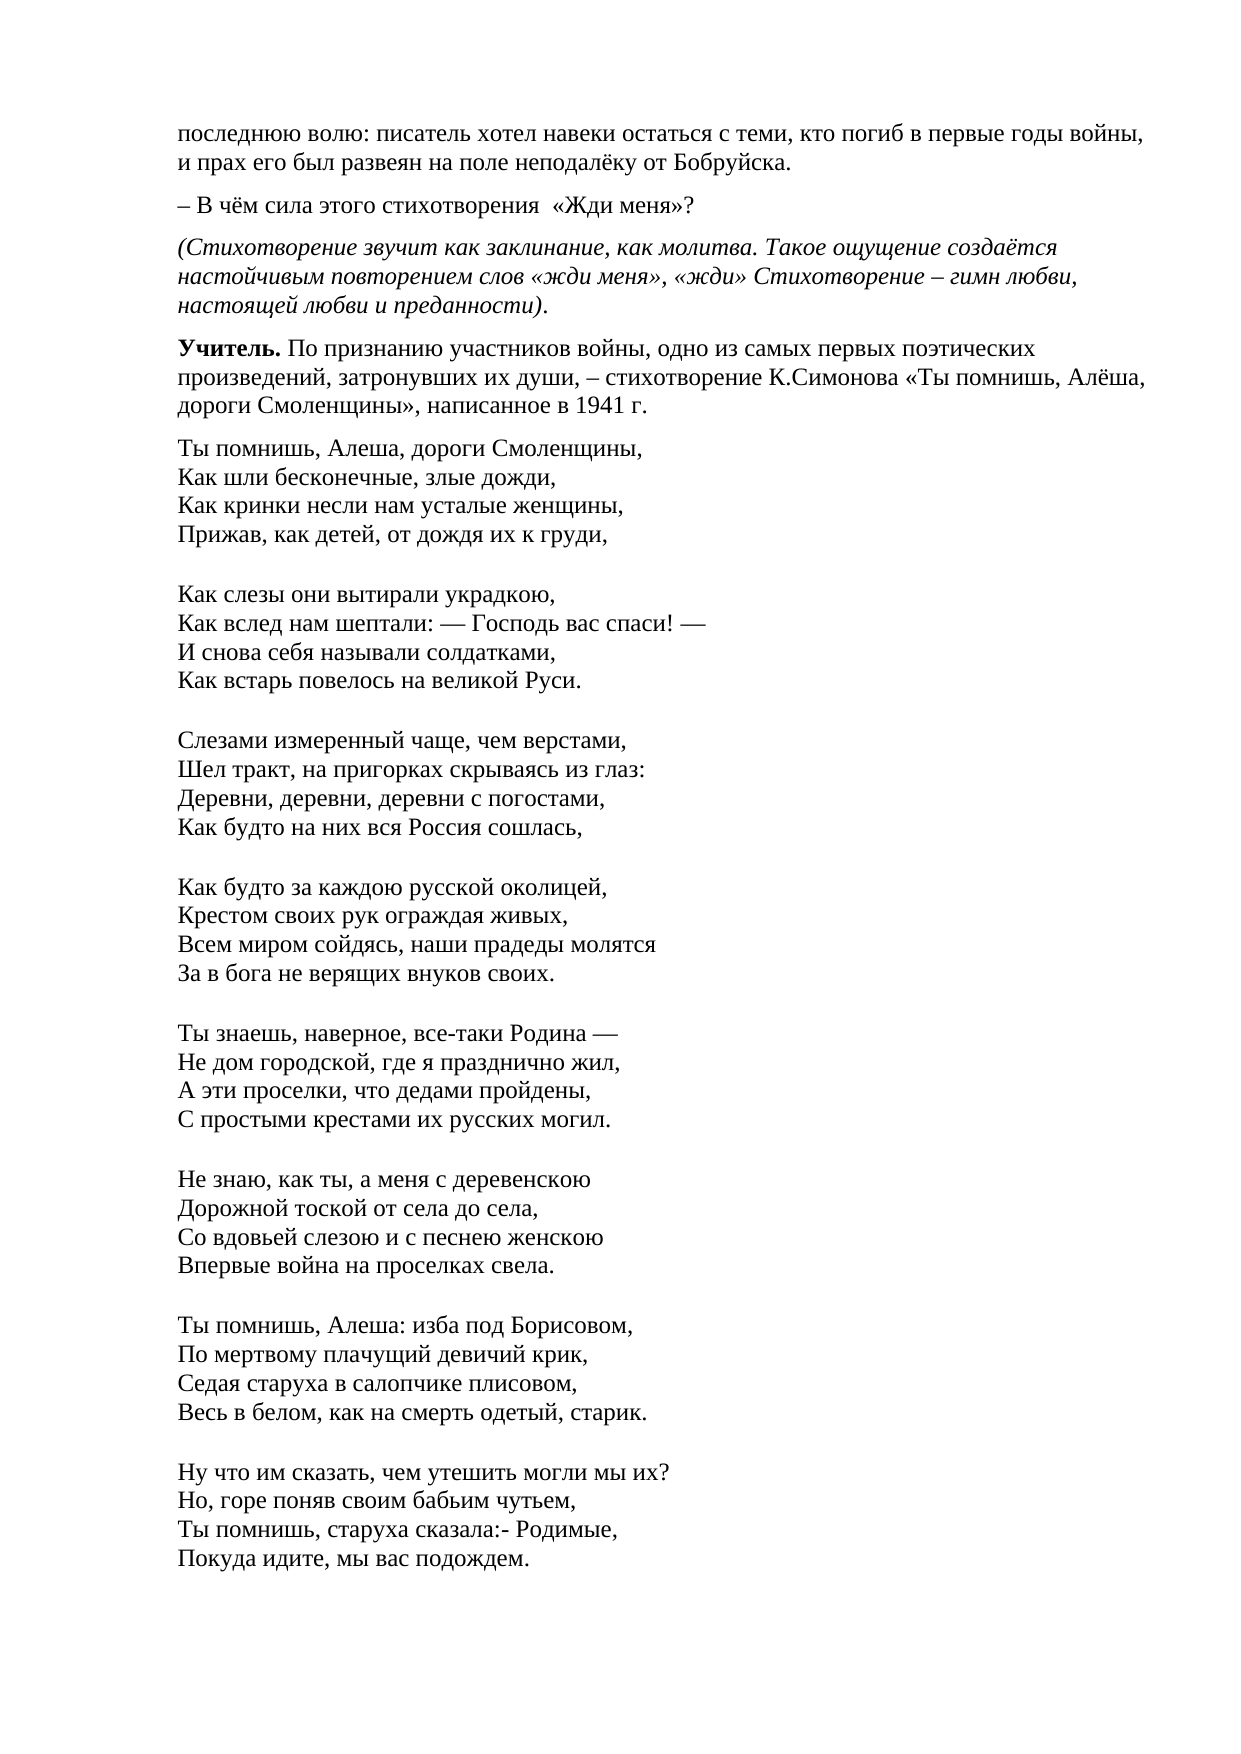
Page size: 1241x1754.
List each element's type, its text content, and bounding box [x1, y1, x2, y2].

text Как будто за каждою русской околицей, Крестом своих рук ограждая живых, Всем миром сойдясь, наши прадеды молятся За в бога не верящих внуков своих. [177, 872, 1152, 987]
text Слезами измеренный чаще, чем верстами, Шел тракт, на пригорках скрываясь из глаз: Деревни, деревни, деревни с погостами, Как будто на них вся Россия сошлась, [177, 726, 1152, 841]
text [177, 118, 1152, 176]
text Ты помнишь, Алеша, дороги Смоленщины, Как шли бесконечные, злые дожди, Как кринки несли нам усталые женщины, Прижав, как детей, от дождя их к груди, [177, 433, 1152, 548]
text – В чём сила этого стихотворения «Жди меня»? [177, 190, 1152, 218]
text (Стихотворение звучит как заклинание, как молитва. Такое ощущение создаётся настойчивым повторением слов «жди меня», «жди» Стихотворение – гимн любви, настоящей любви и преданности). [177, 232, 1152, 319]
text Ты помнишь, Алеша: изба под Борисовом, По мертвому плачущий девичий крик, Седая старуха в салопчике плисовом, Весь в белом, как на смерть одетый, старик. [177, 1311, 1152, 1426]
text Не знаю, как ты, а меня с деревенскою Дорожной тоской от села до села, Со вдовьей слезою и с песнею женскою Впервые война на проселках свела. [177, 1164, 1152, 1279]
text Как слезы они вытирали украдкою, Как вслед нам шептали: — Господь вас спаси! — И снова себя называли солдатками, Как встарь повелось на великой Руси. [177, 579, 1152, 694]
text Учитель. По признанию участников войны, одно из самых первых поэтических произведений, затронувших их души, – стихотворение К.Симонова «Ты помнишь, Алёша, дороги Смоленщины», написанное в 1941 г. [177, 333, 1152, 419]
text Ты знаешь, наверное, все-таки Родина — Не дом городской, где я празднично жил, А эти проселки, что дедами пройдены, С простыми крестами их русских могил. [177, 1018, 1152, 1133]
text Ну что им сказать, чем утешить могли мы их? Но, горе поняв своим бабьим чутьем, Ты помнишь, старуха сказала:- Родимые, Покуда идите, мы вас подождем. [177, 1457, 1152, 1572]
